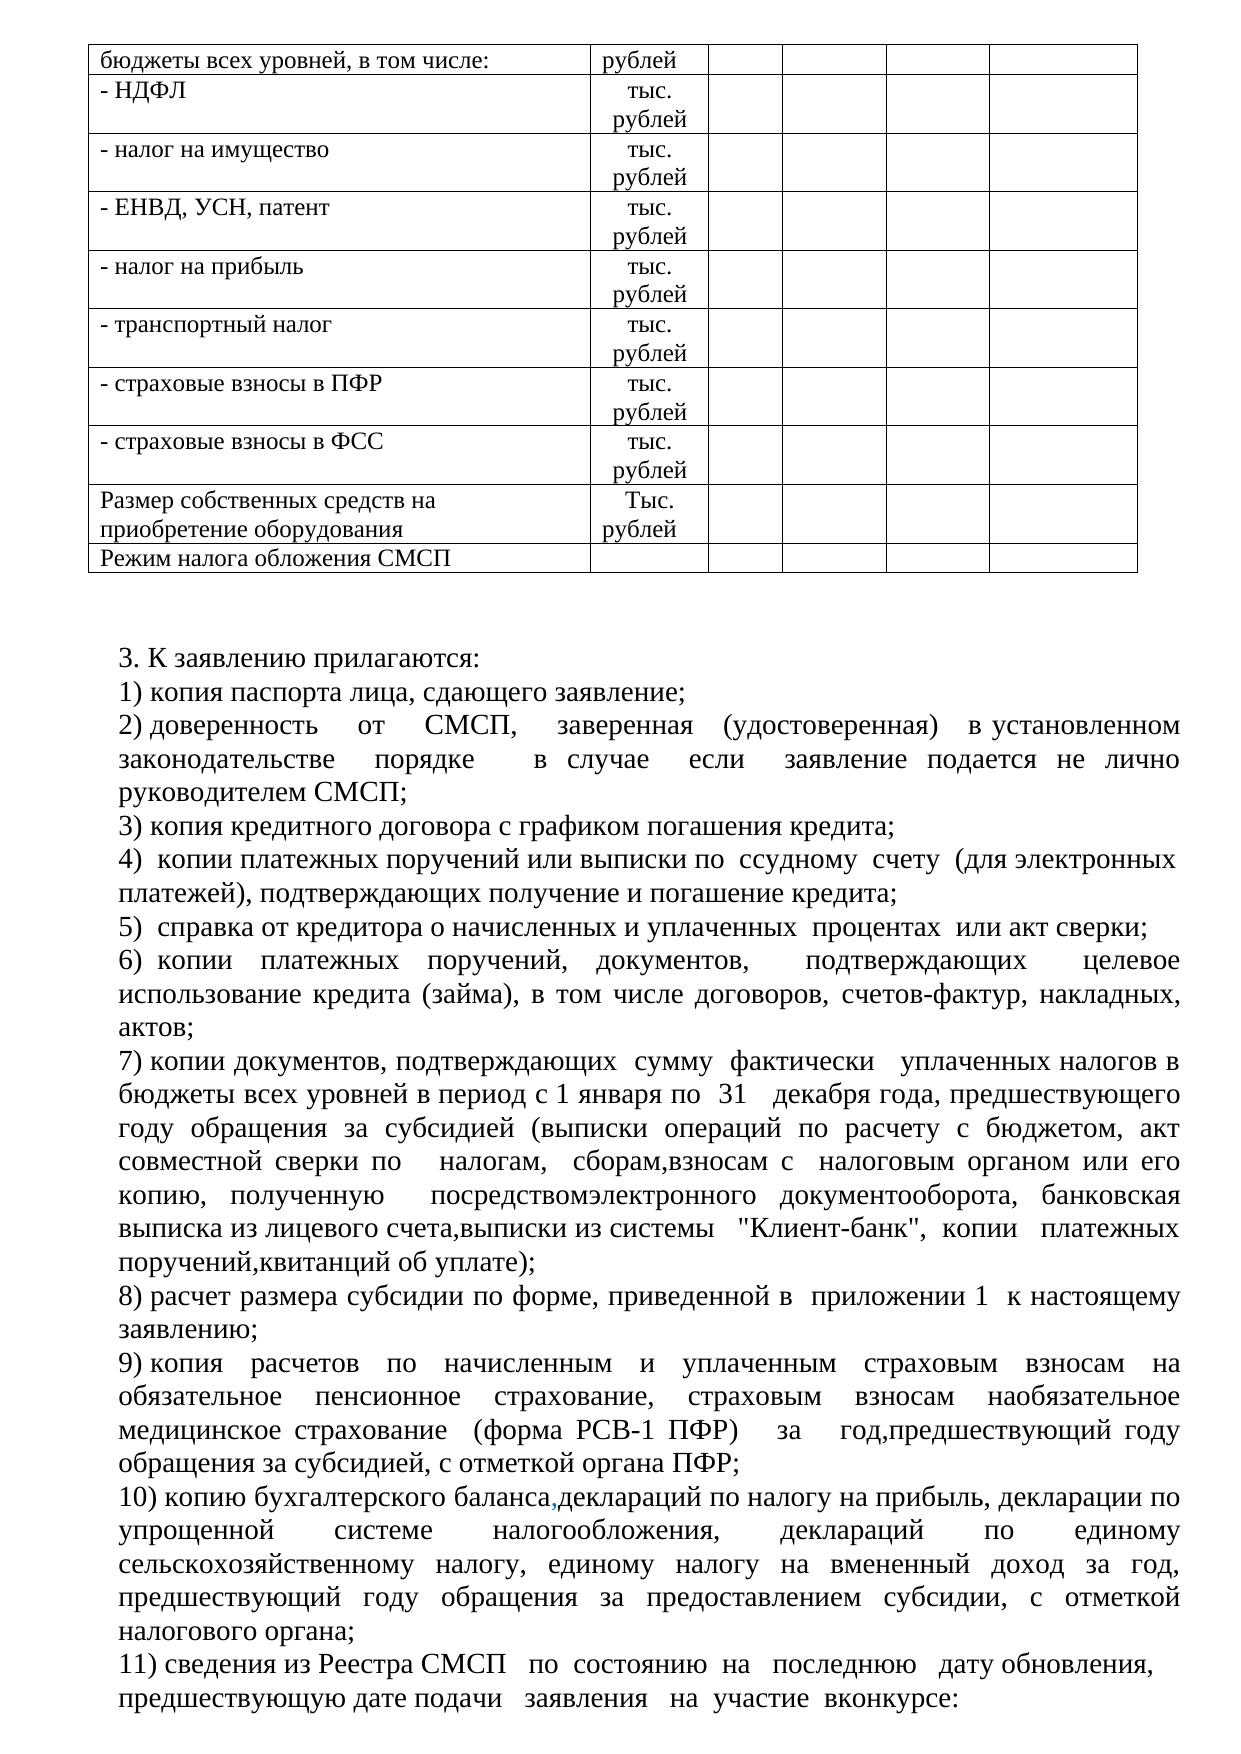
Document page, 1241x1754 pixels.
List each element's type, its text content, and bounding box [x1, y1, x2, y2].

table_cell [887, 544, 989, 572]
text 1) копия паспорта лица, сдающего заявление; [118, 674, 1181, 707]
table_cell [709, 192, 782, 250]
text 7) копии документов, подтверждающих сумму фактически уплаченных налогов в бюджеты всех уровней в период с 1 января по 31 декабря года, предшествующего году обращения за субсидией (выписки операций по расчету с бюджетом, акт совместной сверки по налогам, сборам,взносам с налоговым органом или его копию, полученную посредствомэлектронного документооборота, банковская выписка из лицевого счета,выписки из системы "Клиент-банк", копии платежных поручений,квитанций об уплате); [118, 1043, 1181, 1278]
table_cell [990, 426, 1137, 484]
table_cell Тыс. рублей [591, 45, 708, 74]
table_cell [887, 309, 989, 367]
text 5) справка от кредитора о начисленных и уплаченных процентах или акт сверки; [118, 909, 1181, 942]
table_cell [709, 368, 782, 425]
table_cell [887, 485, 989, 542]
table_cell [887, 192, 989, 250]
table_cell тыс. рублей [591, 192, 708, 250]
table_cell [783, 75, 886, 133]
table_cell [709, 45, 782, 74]
text 11) сведения из Реестра СМСП по состоянию на последнюю дату обновления, предшествующую дате подачи заявления на участие вконкурсе: [118, 1647, 1181, 1714]
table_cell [89, 45, 590, 74]
table_cell [783, 544, 886, 572]
table_cell Тыс. рублей [591, 485, 708, 542]
table_cell [990, 368, 1137, 425]
table_cell [591, 544, 708, 572]
table_cell тыс. рублей [591, 426, 708, 484]
table_cell [783, 485, 886, 542]
text 10) копию бухгалтерского баланса,деклараций по налогу на прибыль, декларации по упрощенной системе налогообложения, деклараций по единому сельскохозяйственному налогу, единому налогу на вмененный доход за год, предшествующий году обращения за предоставлением субсидии, с отметкой налогового органа; [118, 1479, 1181, 1647]
table_cell [990, 75, 1137, 133]
table_cell [990, 544, 1137, 572]
table_cell [990, 485, 1137, 542]
table_cell [709, 544, 782, 572]
text 2) доверенность от СМСП, заверенная (удостоверенная) в установленном законодательстве порядке в случае если заявление подается не лично руководителем СМСП; [118, 707, 1181, 808]
table_cell - транспортный налог [89, 309, 590, 367]
table_cell тыс. рублей [591, 251, 708, 308]
text 9) копия расчетов по начисленным и уплаченным страховым взносам на обязательное пенсионное страхование, страховым взносам наобязательное медицинское страхование (форма РСВ-1 ПФР) за год,предшествующий году обращения за субсидией, с отметкой органа ПФР; [118, 1345, 1181, 1479]
table_cell [887, 134, 989, 191]
table_cell - налог на прибыль [89, 251, 590, 308]
table_cell [990, 45, 1137, 74]
table_cell [887, 45, 989, 74]
table_cell [709, 426, 782, 484]
table_cell [783, 45, 886, 74]
text 6) копии платежных поручений, документов, подтверждающих целевое использование кредита (займа), в том числе договоров, счетов-фактур, накладных, актов; [118, 942, 1181, 1043]
table_cell [783, 251, 886, 308]
table_cell Размер собственных средств на приобретение оборудования [89, 485, 590, 542]
table_cell [783, 309, 886, 367]
table_cell - налог на имущество [89, 134, 590, 191]
table_cell [887, 426, 989, 484]
table_cell [709, 485, 782, 542]
table_cell [783, 368, 886, 425]
table_cell [783, 426, 886, 484]
table_cell тыс. рублей [591, 134, 708, 191]
text 4) копии платежных поручений или выписки по ссудному счету (для электронных платежей), подтверждающих получение и погашение кредита; [118, 842, 1181, 909]
table_cell - страховые взносы в ПФР [89, 368, 590, 425]
table_cell [709, 309, 782, 367]
table_cell [709, 75, 782, 133]
text 3) копия кредитного договора с графиком погашения кредита; [118, 808, 1181, 842]
table_cell [990, 251, 1137, 308]
table_cell - НДФЛ [89, 75, 590, 133]
table_cell [783, 192, 886, 250]
table_cell [990, 134, 1137, 191]
text 3. К заявлению прилагаются: [118, 640, 1181, 674]
table_cell [887, 251, 989, 308]
table_cell - ЕНВД, УСН, патент [89, 192, 590, 250]
table_cell - страховые взносы в ФСС [89, 426, 590, 484]
table_cell [783, 134, 886, 191]
table_cell тыс. рублей [591, 309, 708, 367]
table_cell тыс. рублей [591, 75, 708, 133]
table_cell [990, 192, 1137, 250]
table_cell тыс. рублей [591, 368, 708, 425]
text 8) расчет размера субсидии по форме, приведенной в приложении 1 к настоящему заявлению; [118, 1278, 1181, 1345]
table_cell [990, 309, 1137, 367]
table_cell [709, 134, 782, 191]
table_cell [887, 368, 989, 425]
table_cell Режим налога обложения СМСП [89, 544, 590, 572]
table_cell [709, 251, 782, 308]
table_cell [887, 75, 989, 133]
